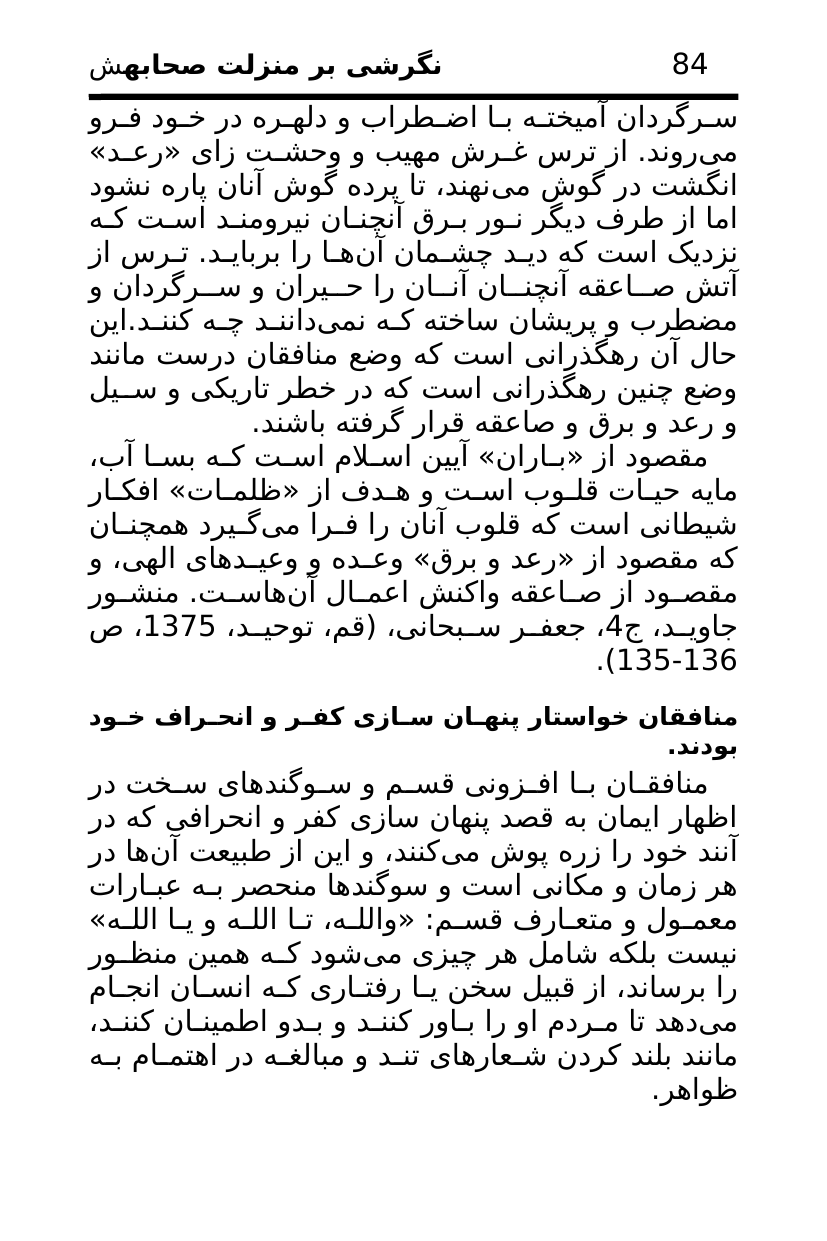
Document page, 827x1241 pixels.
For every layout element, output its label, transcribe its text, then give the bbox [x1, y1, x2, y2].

text مقصود از «باران» آیین اسلام است که بسا آب، مایه حیات قلوب است و هدف از «ظلمات» افکار شیطانی است که قلوب آنان را فرا می‌گیرد همچنان که مقصود از «رعد و برق» وعده و وعیدهای الهی، و مقصود از صاعقه واکنش اعمال آن‌هاست. منشور جاوید، ج4، جعفر سبحانی، (قم، توحید، 1375، ص 136-135). [89, 439, 738, 677]
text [89, 100, 738, 439]
text منافقان خواستار پنهان سازی كفر و انحراف خود بودند. [89, 702, 738, 761]
text منافقان با افزونی قسم و سوگندهای سخت در اظهار ایمان به قصد پنهان سازی کفر و انحرافی که در آنند خود را زره پوش می‌کنند، و این از طبیعت آن‌ها در هر زمان و مکانی است و سوگندها منحصر به عبارات معمول و متعارف قسم: «والله، تا الله و یا الله» نیست بلکه شامل هر چیزی می‌شود که همین منظور را برساند، از قبیل سخن یا رفتاری که انسان انجام می‌دهد تا مردم او را باور کنند و بدو اطمینان کنند، مانند بلند کردن شعارهای تند و مبالغه در اهتمام به ظواهر. [89, 767, 738, 1106]
